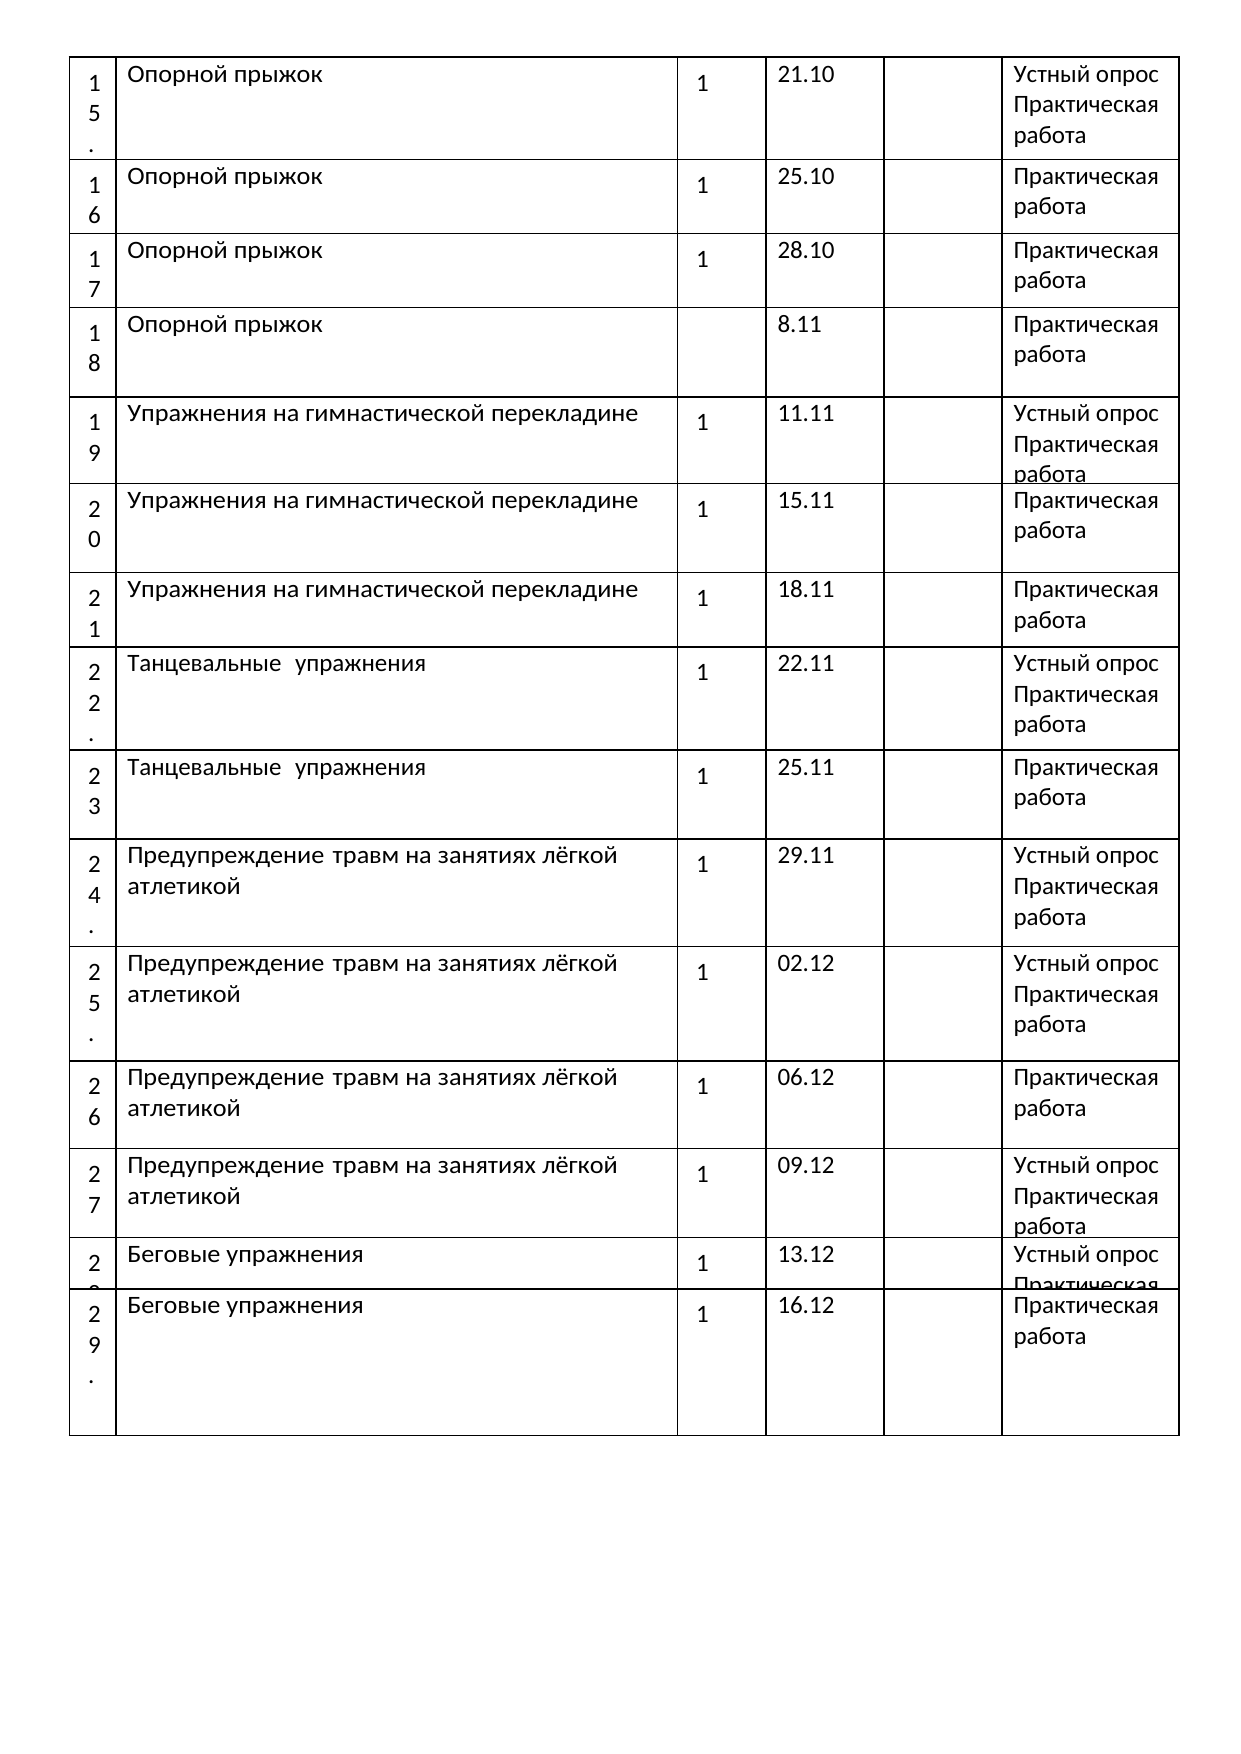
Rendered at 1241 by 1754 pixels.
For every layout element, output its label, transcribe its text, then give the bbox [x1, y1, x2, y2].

table_cell 25.10 [767, 160, 883, 232]
table_cell 16. [70, 160, 115, 232]
table_cell Предупреждение травм на занятиях лёгкой атлетикой [117, 1062, 677, 1148]
table_cell 02.12 [767, 947, 883, 1060]
table_cell Устный опрос Практическая работа [1003, 648, 1178, 749]
table_cell [885, 1238, 1001, 1288]
table_cell Опорной прыжок [117, 234, 677, 306]
table_cell Устный опрос Практическая работа [1003, 1238, 1178, 1288]
table_cell 13.12 [767, 1238, 883, 1288]
table_cell 06.12 [767, 1062, 883, 1148]
table_cell Практическая работа [1003, 484, 1178, 572]
table_cell Практическая работа [1003, 751, 1178, 838]
table_cell 19. [70, 398, 115, 482]
table_cell [885, 398, 1001, 482]
table_cell Танцевальные упражнения [117, 751, 677, 838]
table_cell Опорной прыжок [117, 58, 677, 158]
table_cell 22.11 [767, 648, 883, 749]
table_cell 22. [70, 648, 115, 749]
table_cell Устный опрос Практическая работа [1003, 840, 1178, 946]
table_cell 18. [70, 308, 115, 396]
table_cell Практическая работа [1003, 308, 1178, 396]
table_cell Опорной прыжок [117, 160, 677, 232]
table_cell 28. [70, 1238, 115, 1288]
table_cell 1 [678, 751, 765, 838]
table_cell [885, 308, 1001, 396]
table_cell [885, 484, 1001, 572]
table_cell [885, 58, 1001, 158]
table_cell 28.10 [767, 234, 883, 306]
table_cell 1 [678, 234, 765, 306]
table_cell 1 [678, 160, 765, 232]
table_cell [885, 947, 1001, 1060]
table_cell [885, 160, 1001, 232]
table_cell 09.12 [767, 1149, 883, 1237]
table_cell [885, 234, 1001, 306]
table_cell 25. [70, 947, 115, 1060]
table_cell 23. [70, 751, 115, 838]
table_cell 17. [70, 234, 115, 306]
table_cell Устный опрос Практическая работа [1003, 947, 1178, 1060]
table_cell 11.11 [767, 398, 883, 482]
table_cell Устный опрос Практическая работа [1003, 58, 1178, 158]
table_cell 29.11 [767, 840, 883, 946]
table_cell 26. [70, 1062, 115, 1148]
table_cell 21.10 [767, 58, 883, 158]
table_cell Практическая работа [1003, 1290, 1178, 1434]
table_cell [885, 648, 1001, 749]
table_cell 24. [70, 840, 115, 946]
table_cell 27. [70, 1149, 115, 1237]
table_cell Практическая работа [1003, 573, 1178, 646]
table_cell 16.12 [767, 1290, 883, 1434]
table_cell Практическая работа [1003, 234, 1178, 306]
table_cell 15.11 [767, 484, 883, 572]
table_cell 1 [678, 840, 765, 946]
table_cell 21. [70, 573, 115, 646]
table_cell 1 [678, 58, 765, 158]
table_cell Предупреждение травм на занятиях лёгкой атлетикой [117, 947, 677, 1060]
table_cell [885, 1062, 1001, 1148]
table_cell 25.11 [767, 751, 883, 838]
table_cell Практическая работа [1003, 160, 1178, 232]
table_cell Предупреждение травм на занятиях лёгкой атлетикой [117, 840, 677, 946]
table_cell Опорной прыжок [117, 308, 677, 396]
table_cell [885, 1149, 1001, 1237]
table_cell Упражнения на гимнастической перекладине [117, 573, 677, 646]
table_cell 8.11 [767, 308, 883, 396]
table_cell 15. [70, 58, 115, 158]
table_cell [885, 840, 1001, 946]
table_cell 1 [678, 398, 765, 482]
table_cell [885, 751, 1001, 838]
table_cell Беговые упражнения [117, 1290, 677, 1434]
table_cell Устный опрос Практическая работа [1003, 1149, 1178, 1237]
table_cell 20. [70, 484, 115, 572]
table_cell 1 [678, 947, 765, 1060]
table_cell Упражнения на гимнастической перекладине [117, 484, 677, 572]
table_cell 1 [678, 1149, 765, 1237]
table_cell Танцевальные упражнения [117, 648, 677, 749]
table_cell 1 [678, 648, 765, 749]
table_cell Устный опрос Практическая работа [1003, 398, 1178, 482]
table_cell 29. [70, 1290, 115, 1434]
table_cell Беговые упражнения [117, 1238, 677, 1288]
table_cell Практическая работа [1003, 1062, 1178, 1148]
table_cell 1 [678, 1062, 765, 1148]
table_cell [885, 1290, 1001, 1434]
table_cell [678, 308, 765, 396]
table_cell 1 [678, 1238, 765, 1288]
table_cell 1 [678, 1290, 765, 1434]
table_cell Предупреждение травм на занятиях лёгкой атлетикой [117, 1149, 677, 1237]
table_cell 1 [678, 573, 765, 646]
table_cell 1 [678, 484, 765, 572]
table_cell [885, 573, 1001, 646]
table_cell Упражнения на гимнастической перекладине [117, 398, 677, 482]
table_cell 18.11 [767, 573, 883, 646]
